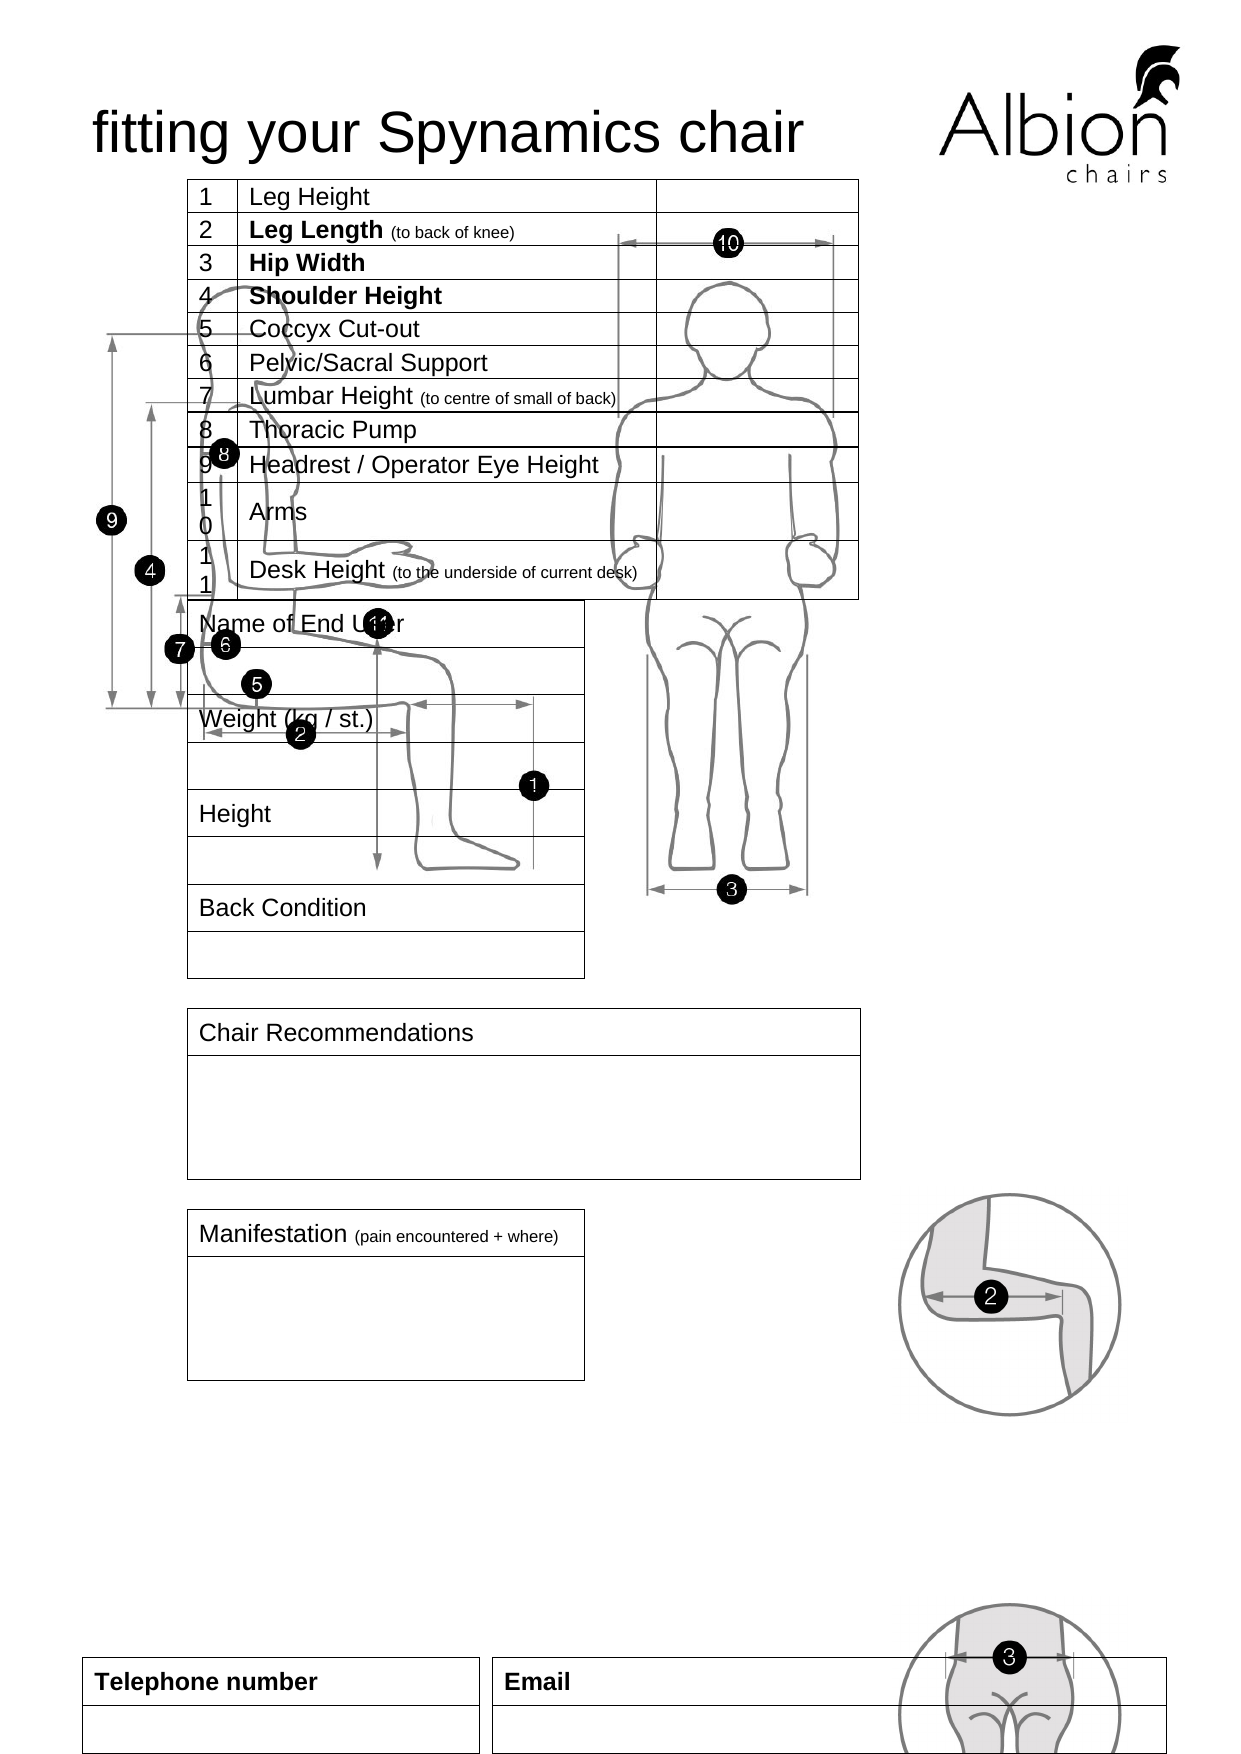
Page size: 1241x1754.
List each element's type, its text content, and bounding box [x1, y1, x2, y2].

table_cell Headrest / Operator Eye Height [238, 448, 656, 482]
table_cell 11 [188, 541, 237, 599]
table_cell Pelvic/Sacral Support [238, 346, 656, 378]
table_cell [657, 213, 858, 245]
table_cell [657, 346, 858, 378]
table_cell Shoulder Height [238, 280, 656, 312]
picture [585, 600, 855, 907]
table_cell [657, 448, 858, 482]
picture [916, 40, 1187, 191]
table_cell [657, 313, 858, 345]
table_cell [188, 1257, 584, 1380]
table_cell Hip Width [238, 246, 656, 278]
picture [891, 1186, 1128, 1423]
table_header Manifestation (pain encountered + where) [188, 1210, 584, 1256]
table_header Leg Height [238, 180, 656, 212]
table_cell [493, 1706, 1166, 1753]
table_header Email [493, 1658, 1166, 1705]
table_cell [188, 743, 584, 789]
table_cell Arms [238, 483, 656, 540]
table_cell [657, 541, 858, 599]
table_cell [188, 932, 584, 978]
table_cell Leg Length (to back of knee) [238, 213, 656, 245]
table_cell [188, 1056, 860, 1179]
table_cell 3 [188, 246, 237, 278]
table_cell Back Condition [188, 885, 584, 931]
table_header 1 [188, 180, 237, 212]
table_cell Desk Height (to the underside of current desk) [238, 541, 656, 599]
table_cell [657, 246, 858, 278]
table_cell [657, 379, 858, 411]
table_cell [657, 280, 858, 312]
table_cell 5 [188, 313, 237, 345]
table_cell Lumbar Height (to centre of small of back) [238, 379, 656, 411]
table_cell [657, 483, 858, 540]
table_cell 8 [188, 413, 237, 446]
table_cell Thoracic Pump [238, 413, 656, 446]
table_cell Weight (kg / st.) [188, 695, 584, 742]
table_cell 6 [188, 346, 237, 378]
table_cell [657, 413, 858, 446]
table_cell 7 [188, 379, 237, 411]
table_cell 2 [188, 213, 237, 245]
table_cell 9 [188, 448, 237, 482]
table_header [657, 180, 858, 212]
table_cell [188, 648, 584, 694]
table_header Telephone number [83, 1658, 479, 1705]
picture [41, 188, 187, 907]
picture [891, 1596, 1128, 1657]
table_header Chair Recommendations [188, 1009, 860, 1055]
table_cell Coccyx Cut-out [238, 313, 656, 345]
table_cell [188, 837, 584, 883]
table_cell 4 [188, 280, 237, 312]
table_cell 10 [188, 483, 237, 540]
table_header Name of End User [188, 601, 584, 647]
table_cell [83, 1706, 479, 1753]
table_cell Height [188, 790, 584, 836]
